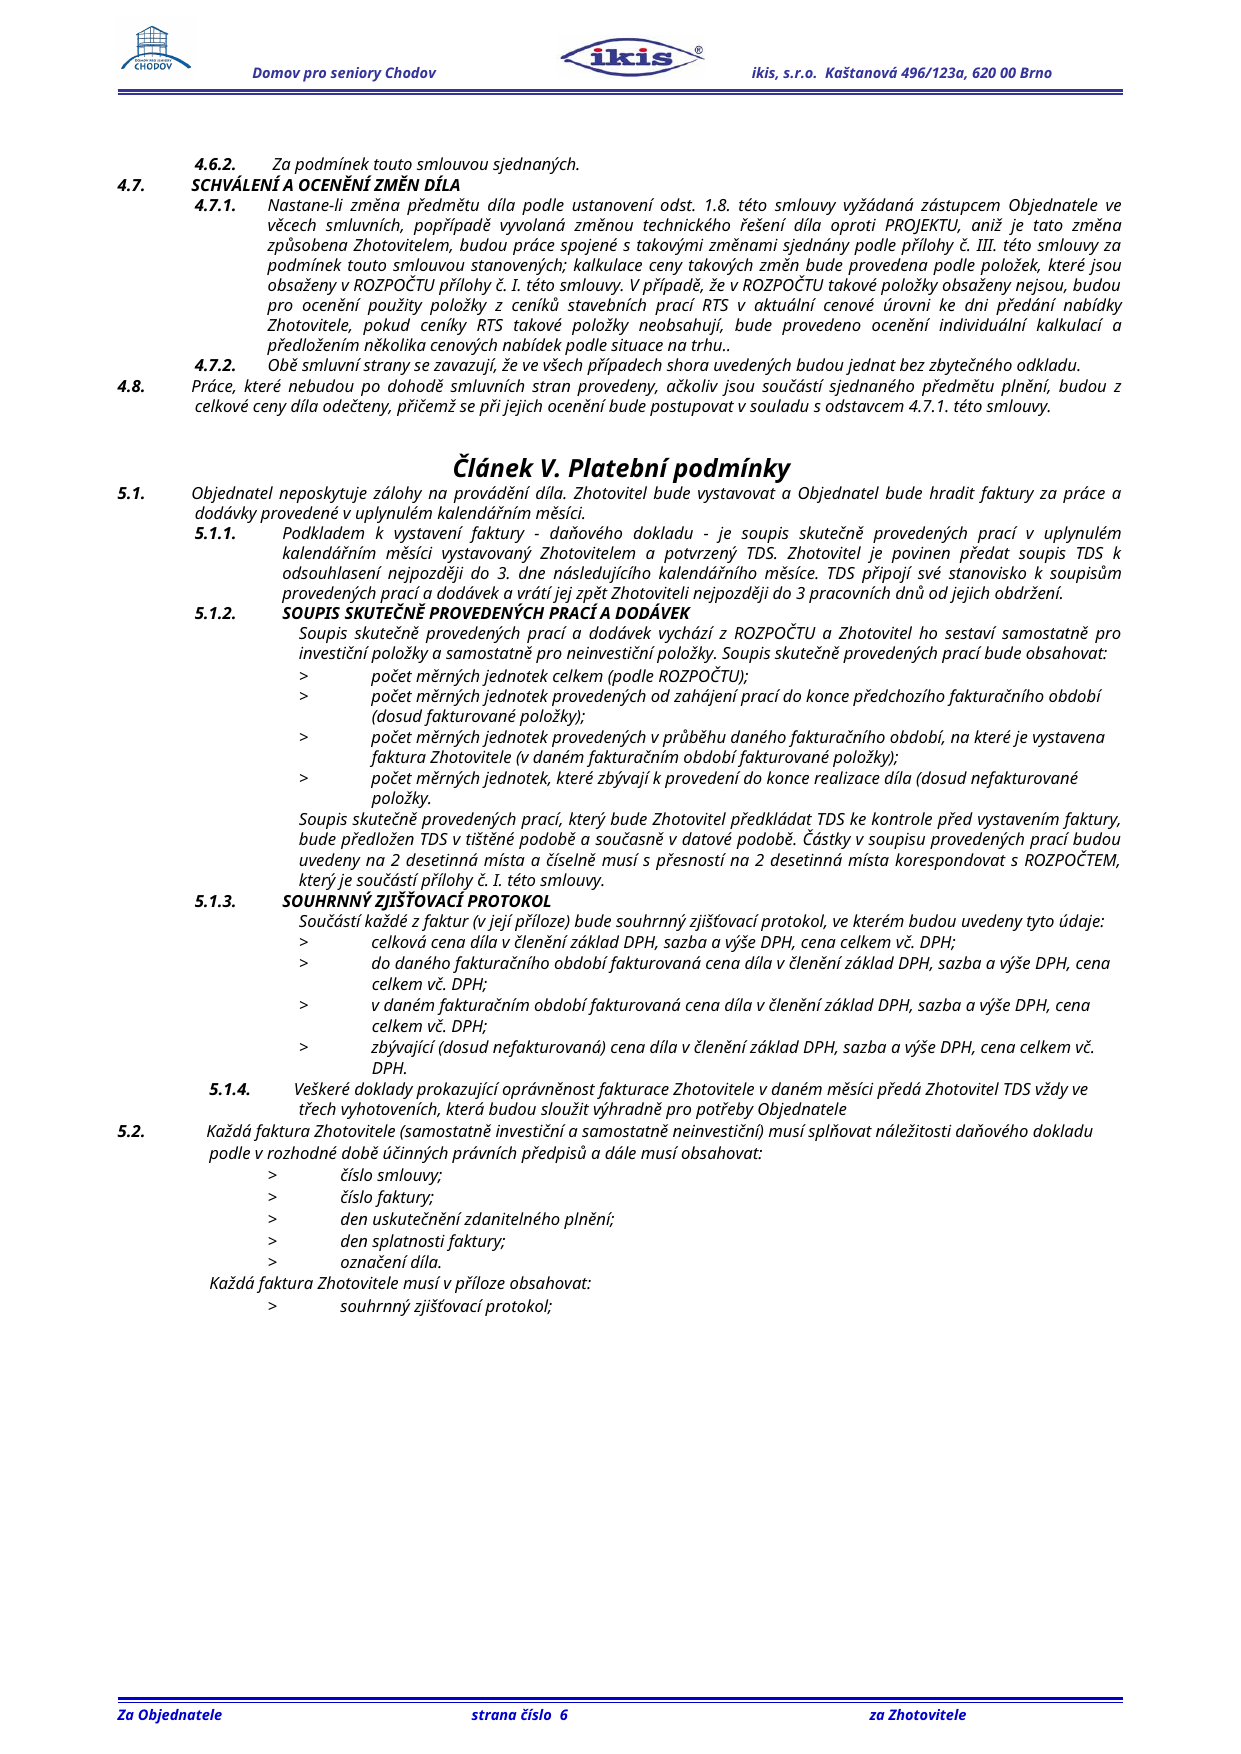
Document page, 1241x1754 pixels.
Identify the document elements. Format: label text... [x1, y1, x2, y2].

list v daném fakturačním období fakturovaná cena díla v členění základ DPH, sazba a výše DPH, cena celkem vč. DPH; [299, 994, 1123, 1036]
list zbývající (dosud nefakturovaná) cena díla v členění základ DPH, sazba a výše DPH, cena celkem vč. DPH. [299, 1036, 1123, 1078]
list Veškeré doklady prokazující oprávněnost fakturace Zhotovitele v daném měsíci předá Zhotovitel TDS vždy ve třech vyhotoveních, která budou sloužit výhradně pro potřeby Objednatele [209, 1078, 1123, 1119]
list SOUHRNNÝ ZJIŠŤOVACÍ PROTOKOL [194, 891, 1123, 911]
list SCHVÁLENÍ A OCENĚNÍ ZMĚN DÍLA [117, 175, 1123, 195]
list počet měrných jednotek, které zbývají k provedení do konce realizace díla (dosud nefakturované položky. [299, 768, 1123, 809]
picture [556, 35, 706, 79]
text Článek V. Platební podmínky [119, 453, 1123, 483]
list souhrnný zjišťovací protokol; [267, 1294, 1123, 1317]
picture [115, 17, 196, 79]
list Práce, které nebudou po dohodě smluvních stran provedeny, ačkoliv jsou součástí sjednaného předmětu plnění, budou z celkové ceny díla odečteny, přičemž se při jejich ocenění bude postupovat v souladu s odstavcem 4.7.1. této smlouvy. [117, 376, 1123, 417]
list počet měrných jednotek provedených od zahájení prací do konce předchozího fakturačního období (dosud fakturované položky); [299, 687, 1123, 727]
list označení díla. [267, 1251, 1123, 1273]
list číslo faktury; [267, 1186, 1123, 1207]
list počet měrných jednotek provedených v průběhu daného fakturačního období, na které je vystavena faktura Zhotovitele (v daném fakturačním období fakturované položky); [299, 727, 1123, 768]
list Každá faktura Zhotovitele (samostatně investiční a samostatně neinvestiční) musí splňovat náležitosti daňového dokladu podle v rozhodné době účinných právních předpisů a dále musí obsahovat: [117, 1119, 1123, 1163]
list celková cena díla v členění základ DPH, sazba a výše DPH, cena celkem vč. DPH; [299, 931, 1123, 952]
list Nastane-li změna předmětu díla podle ustanovení odst. 1.8. této smlouvy vyžádaná zástupcem Objednatele ve věcech smluvních, popřípadě vyvolaná změnou technického řešení díla oproti PROJEKTU, aniž je tato změna způsobena Zhotovitelem, budou práce spojené s takovými změnami sjednány podle přílohy č. III. této smlouvy za podmínek touto smlouvou stanovených; kalkulace ceny takových změn bude provedena podle položek, které jsou obsaženy v ROZPOČTU přílohy č. I. této smlouvy. V případě, že v ROZPOČTU takové položky obsaženy nejsou, budou pro ocenění použity položky z ceníků stavebních prací RTS v aktuální cenové úrovni ke dni předání nabídky Zhotovitele, pokud ceníky RTS takové položky neobsahují, bude provedeno ocenění individuální kalkulací a předložením několika cenových nabídek podle situace na trhu.. [194, 195, 1123, 355]
list Za podmínek touto smlouvou sjednaných. [194, 154, 1123, 175]
list den uskutečnění zdanitelného plnění; [267, 1207, 1123, 1229]
list počet měrných jednotek celkem (podle ROZPOČTU); [299, 663, 1123, 687]
text Každá faktura Zhotovitele musí v příloze obsahovat: [209, 1273, 1123, 1294]
list číslo smlouvy; [267, 1163, 1123, 1186]
list den splatnosti faktury; [267, 1229, 1123, 1251]
text Součástí každé z faktur (v její příloze) bude souhrnný zjišťovací protokol, ve kterém budou uvedeny tyto údaje: [299, 911, 1123, 931]
list Obě smluvní strany se zavazují, že ve všech případech shora uvedených budou jednat bez zbytečného odkladu. [194, 355, 1123, 376]
list Podkladem k vystavení faktury - daňového dokladu - je soupis skutečně provedených prací v uplynulém kalendářním měsíci vystavovaný Zhotovitelem a potvrzený TDS. Zhotovitel je povinen předat soupis TDS k odsouhlasení nejpozději do 3. dne následujícího kalendářního měsíce. TDS připojí své stanovisko k soupisům provedených prací a dodávek a vrátí jej zpět Zhotoviteli nejpozději do 3 pracovních dnů od jejich obdržení. [194, 523, 1123, 603]
text Soupis skutečně provedených prací a dodávek vychází z ROZPOČTU a Zhotovitel ho sestaví samostatně pro investiční položky a samostatně pro neinvestiční položky. Soupis skutečně provedených prací bude obsahovat: [299, 623, 1123, 663]
text Soupis skutečně provedených prací, který bude Zhotovitel předkládat TDS ke kontrole před vystavením faktury, bude předložen TDS v tištěné podobě a současně v datové podobě. Částky v soupisu provedených prací budou uvedeny na 2 desetinná místa a číselně musí s přesností na 2 desetinná místa korespondovat s ROZPOČTEM, který je součástí přílohy č. I. této smlouvy. [299, 809, 1123, 891]
list SOUPIS SKUTEČNĚ PROVEDENÝCH PRACÍ A DODÁVEK [194, 603, 1123, 623]
list Objednatel neposkytuje zálohy na provádění díla. Zhotovitel bude vystavovat a Objednatel bude hradit faktury za práce a dodávky provedené v uplynulém kalendářním měsíci. [117, 483, 1123, 523]
list do daného fakturačního období fakturovaná cena díla v členění základ DPH, sazba a výše DPH, cena celkem vč. DPH; [299, 952, 1123, 994]
